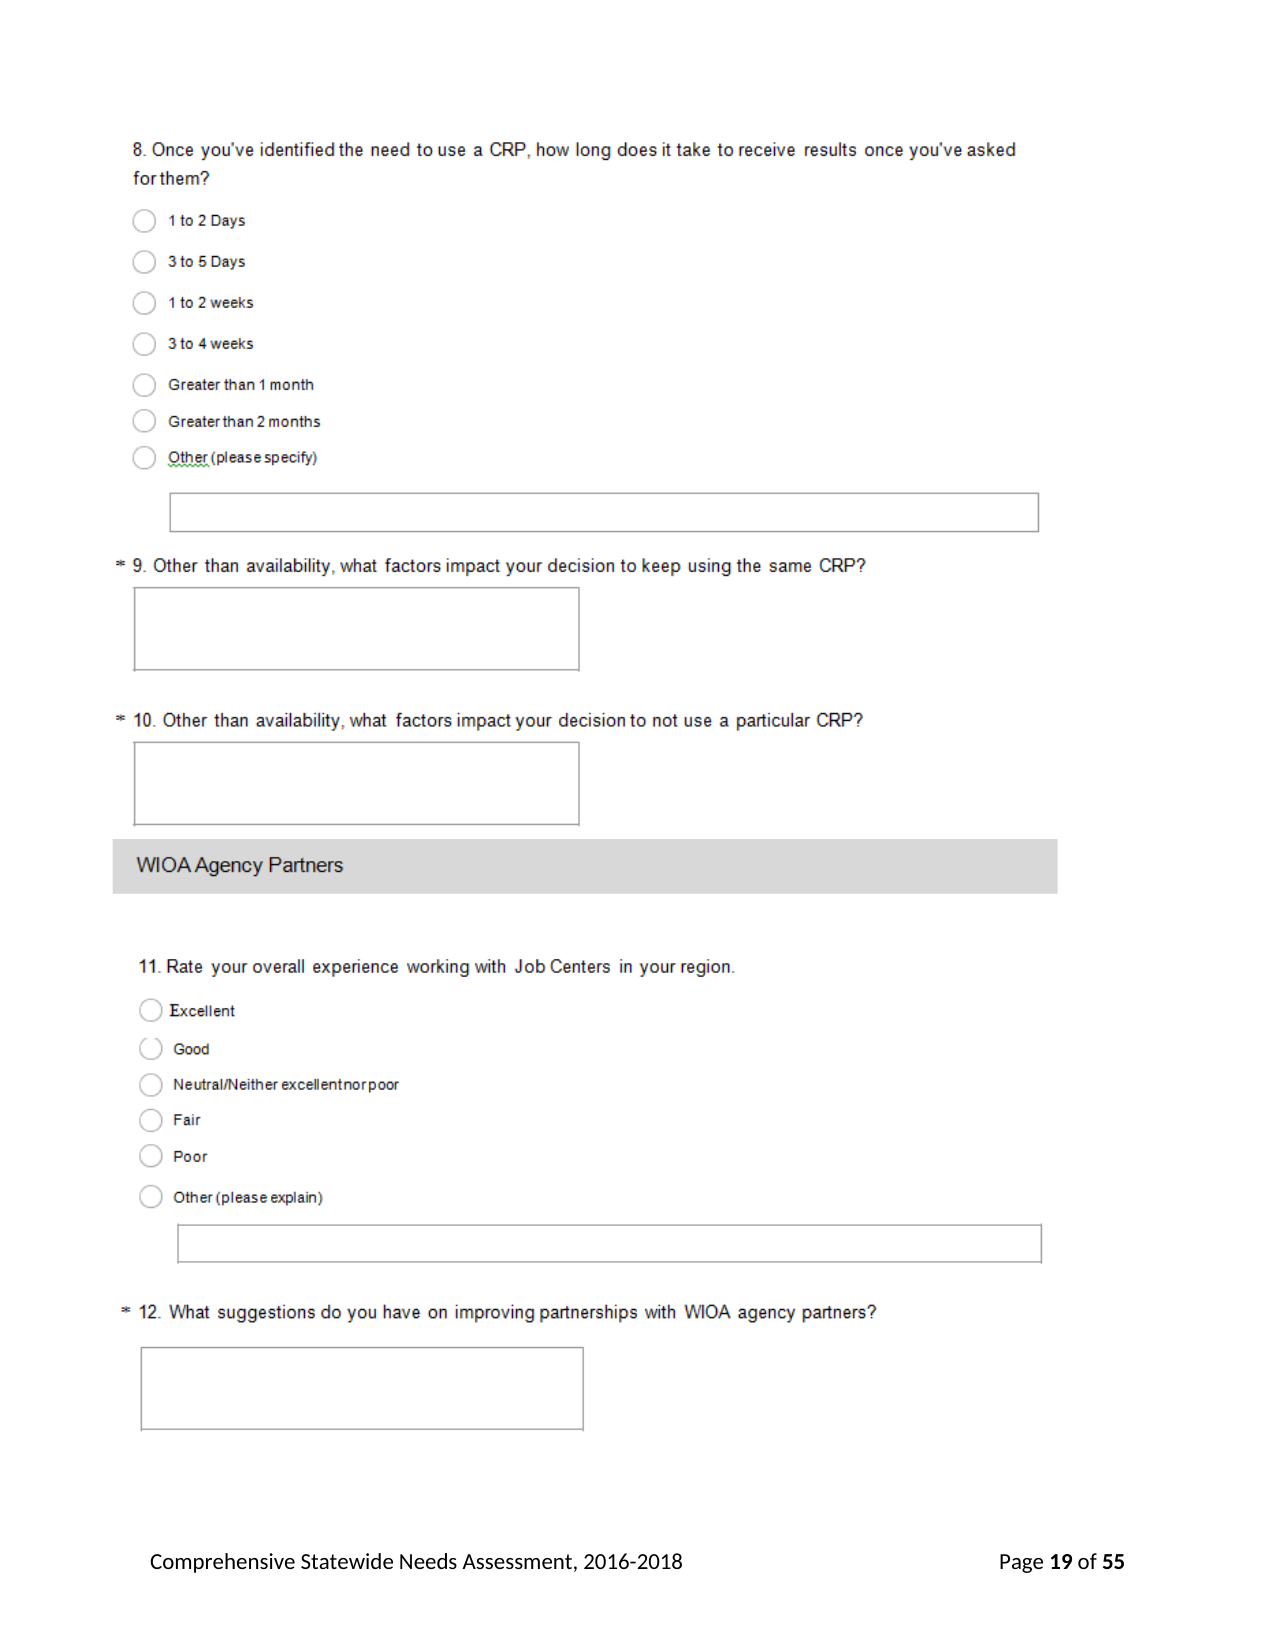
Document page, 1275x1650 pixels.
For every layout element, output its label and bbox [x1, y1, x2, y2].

picture [112, 138, 1058, 1463]
